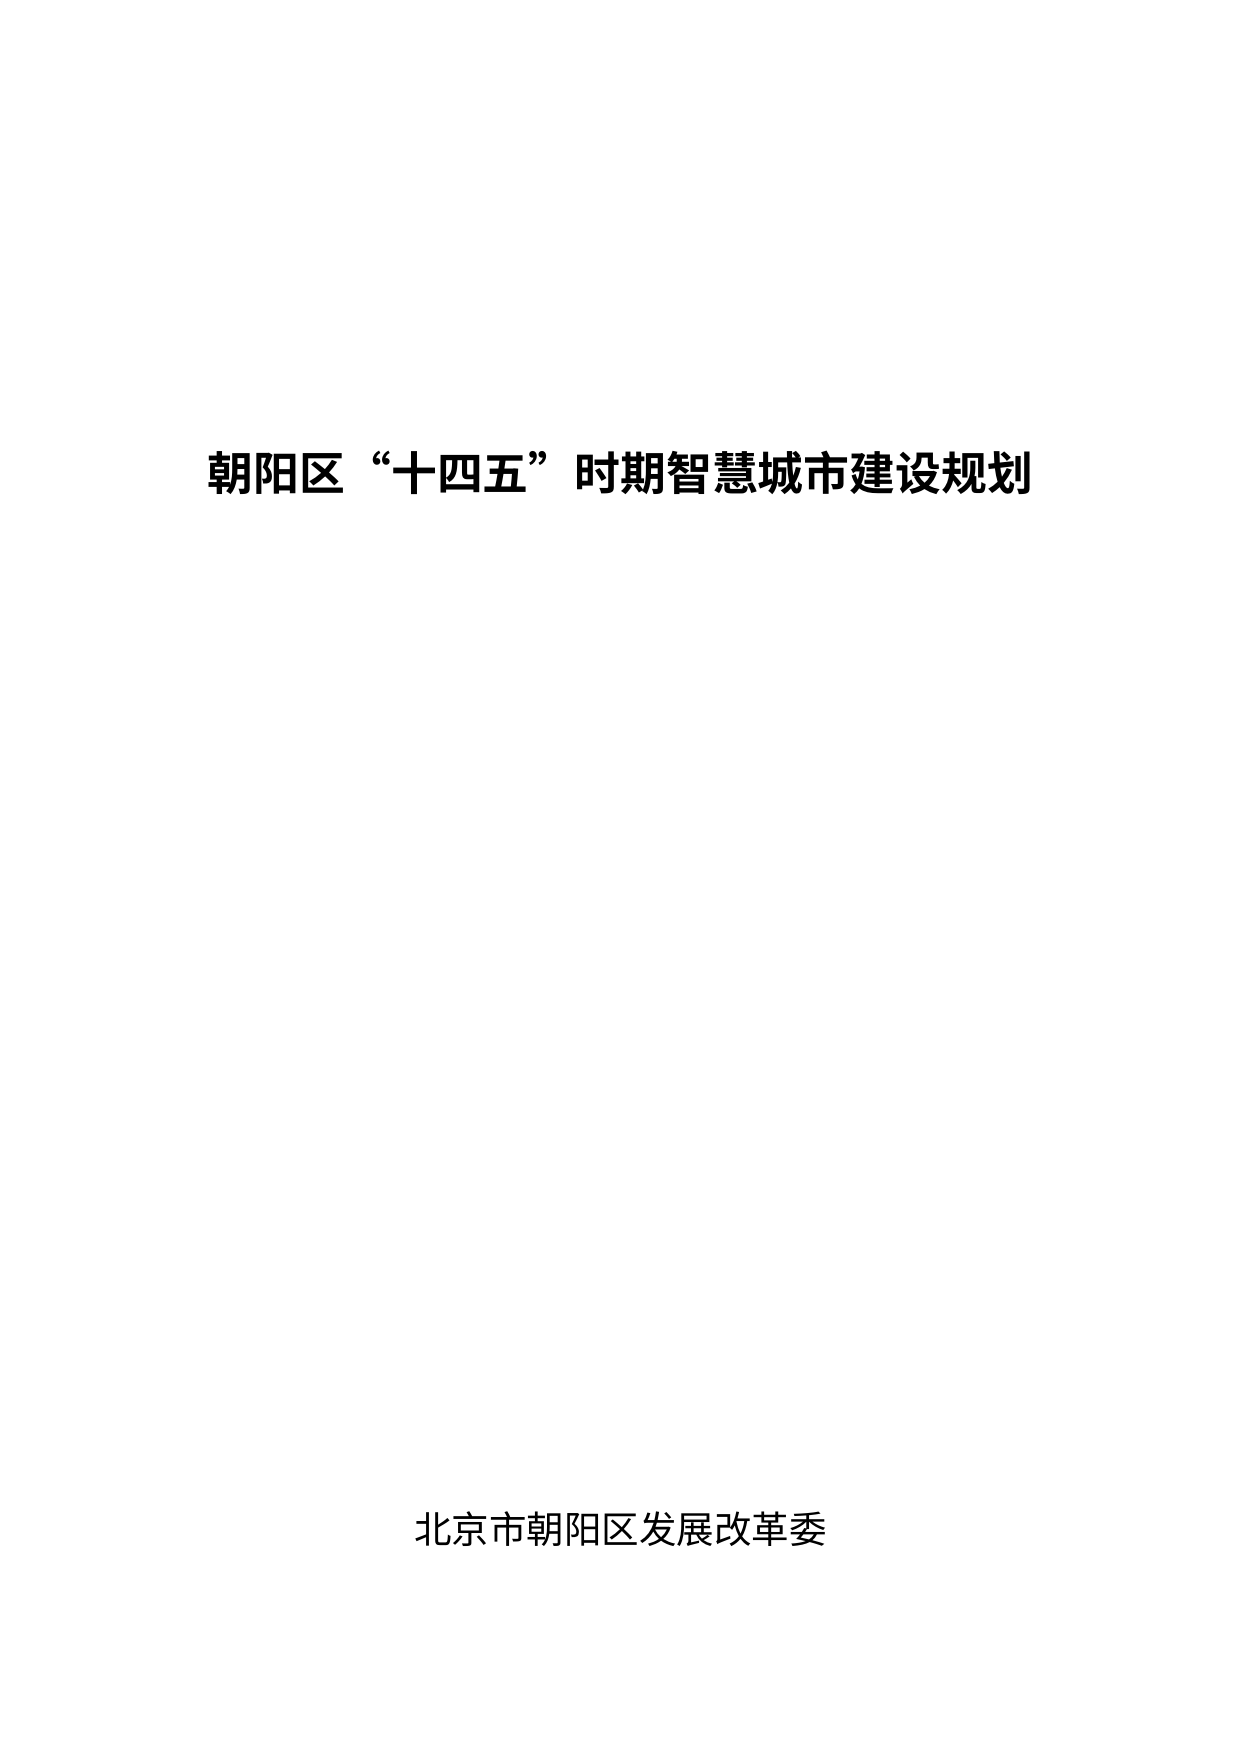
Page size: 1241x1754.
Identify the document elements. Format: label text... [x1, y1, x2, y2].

text 朝阳区“十四五”时期智慧城市建设规划 [165, 422, 1075, 519]
text 北京市朝阳区发展改革委 [165, 1494, 1075, 1559]
